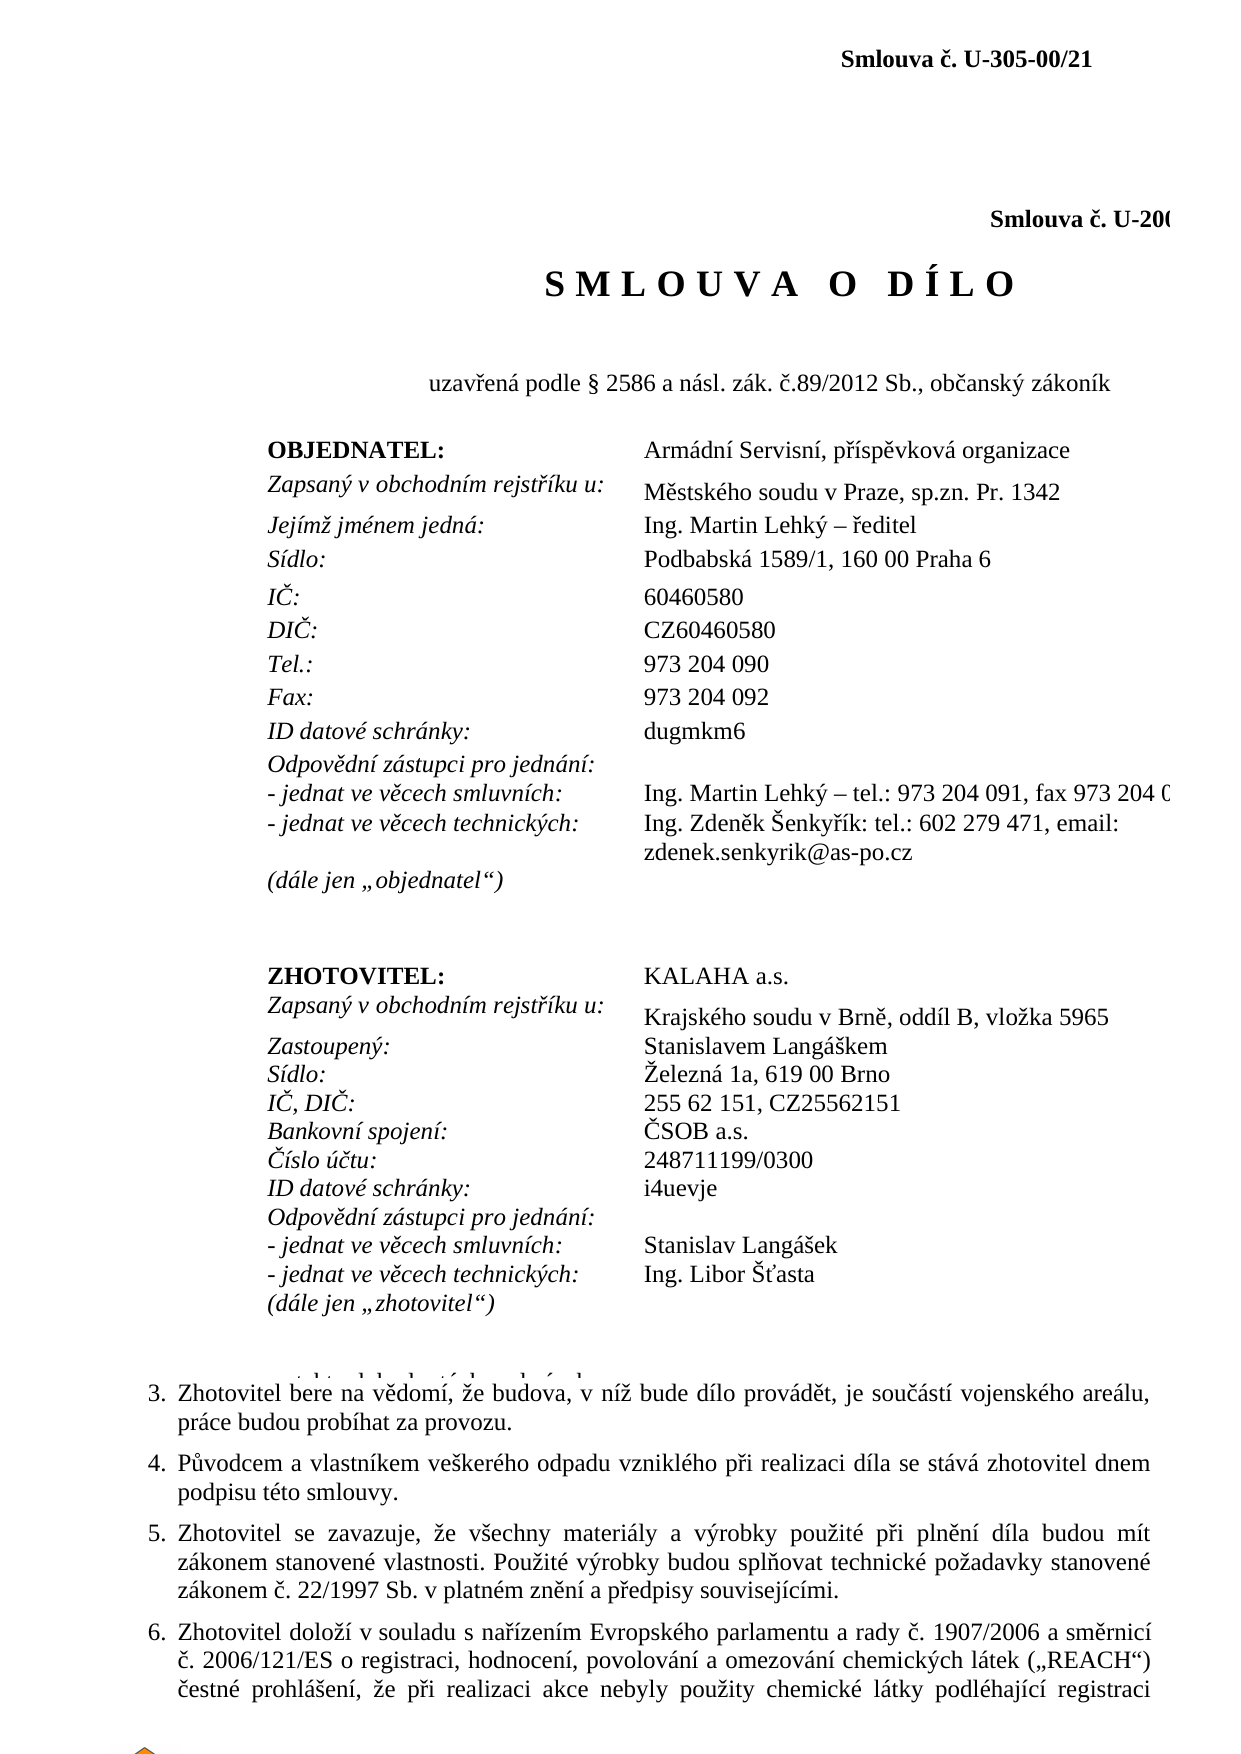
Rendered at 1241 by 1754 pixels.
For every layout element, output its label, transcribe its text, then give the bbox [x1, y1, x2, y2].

list Zhotovitel se zavazuje, že všechny materiály a výrobky použité při plnění díla budou mít zákonem stanovené vlastnosti. Použité výrobky budou splňovat technické požadavky stanovené zákonem č. 22/1997 Sb. v platném znění a předpisy souvisejícími. [148, 1518, 1152, 1604]
list Původcem a vlastníkem veškerého odpadu vzniklého při realizaci díla se stává zhotovitel dnem podpisu této smlouvy. [148, 1448, 1152, 1506]
list Zhotovitel bere na vědomí, že budova, v níž bude dílo provádět, je součástí vojenského areálu, práce budou probíhat za provozu. [148, 1378, 1152, 1436]
picture [109, 1744, 180, 1754]
list Zhotovitel doloží v souladu s nařízením Evropského parlamentu a rady č. 1907/2006 a směrnicí č. 2006/121/ES o registraci, hodnocení, povolování a omezování chemických látek („REACH“) čestné prohlášení, že při realizaci akce nebyly použity chemické látky podléhající registraci REACH. Pokud z technologických důvodů nebude možné látky podléhající registraci REACH nahradit a budou při realizaci použity, doloží zhotovitel použité druhy látek a jejich množství. [148, 1617, 1152, 1703]
